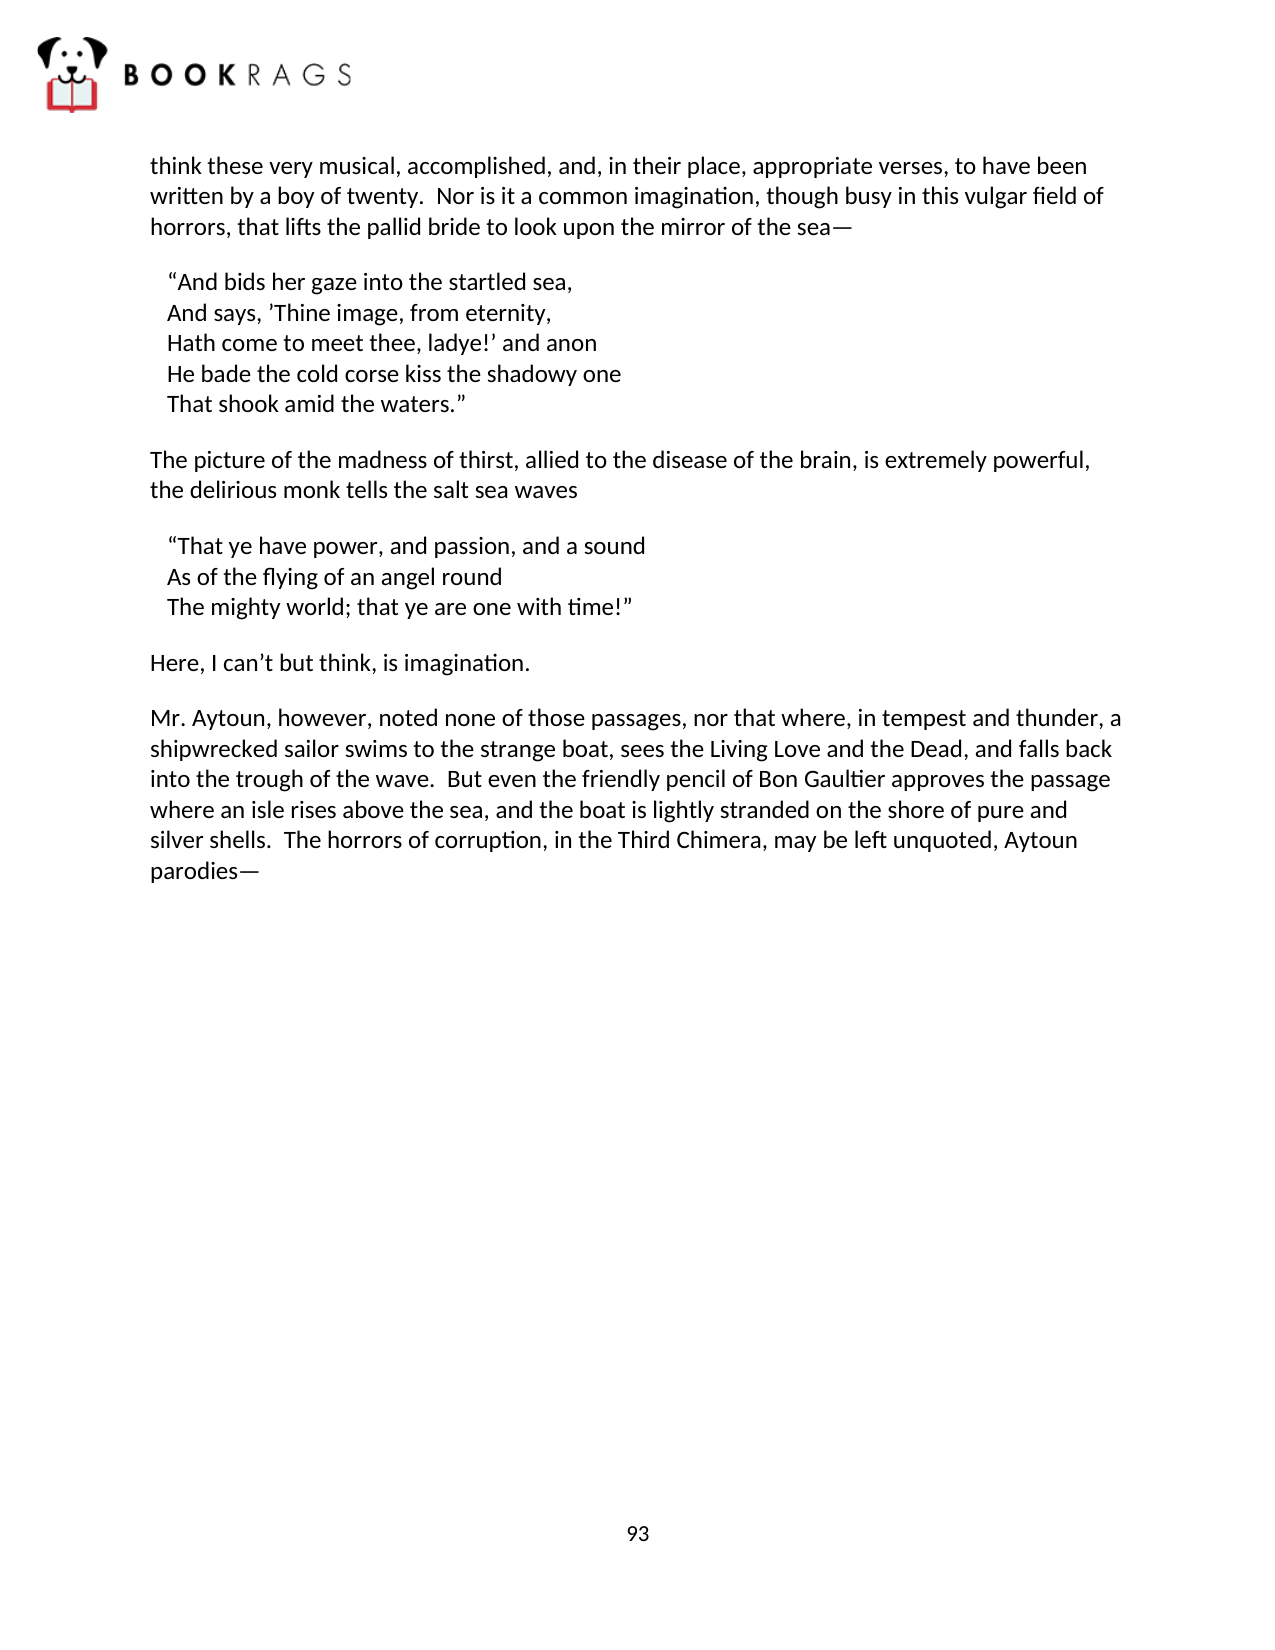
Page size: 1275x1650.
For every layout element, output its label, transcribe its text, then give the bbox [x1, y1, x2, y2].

text “That ye have power, and passion, and a sound As of the flying of an angel round The mighty world; that ye are one with time!” [150, 530, 1125, 622]
text Mr. Aytoun, however, noted none of those passages, nor that where, in tempest and thunder, a shipwrecked sailor swims to the strange boat, sees the Living Love and the Dead, and falls back into the trough of the wave. But even the friendly pencil of Bon Gaultier approves the passage where an isle rises above the sea, and the boat is lightly stranded on the shore of pure and silver shells. The horrors of corruption, in the Third Chimera, may be left unquoted, Aytoun parodies—­ [150, 702, 1125, 885]
text “And bids her gaze into the startled sea, And says, ’Thine image, from eternity, Hath come to meet thee, ladye!’ and anon He bade the cold corse kiss the shadowy one That shook amid the waters.” [150, 267, 1125, 419]
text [150, 150, 1125, 242]
picture [37, 37, 351, 113]
text The picture of the madness of thirst, allied to the disease of the brain, is extremely powerful, the delirious monk tells the salt sea waves [150, 444, 1125, 505]
text Here, I can’t but think, is imagination. [150, 647, 1125, 677]
